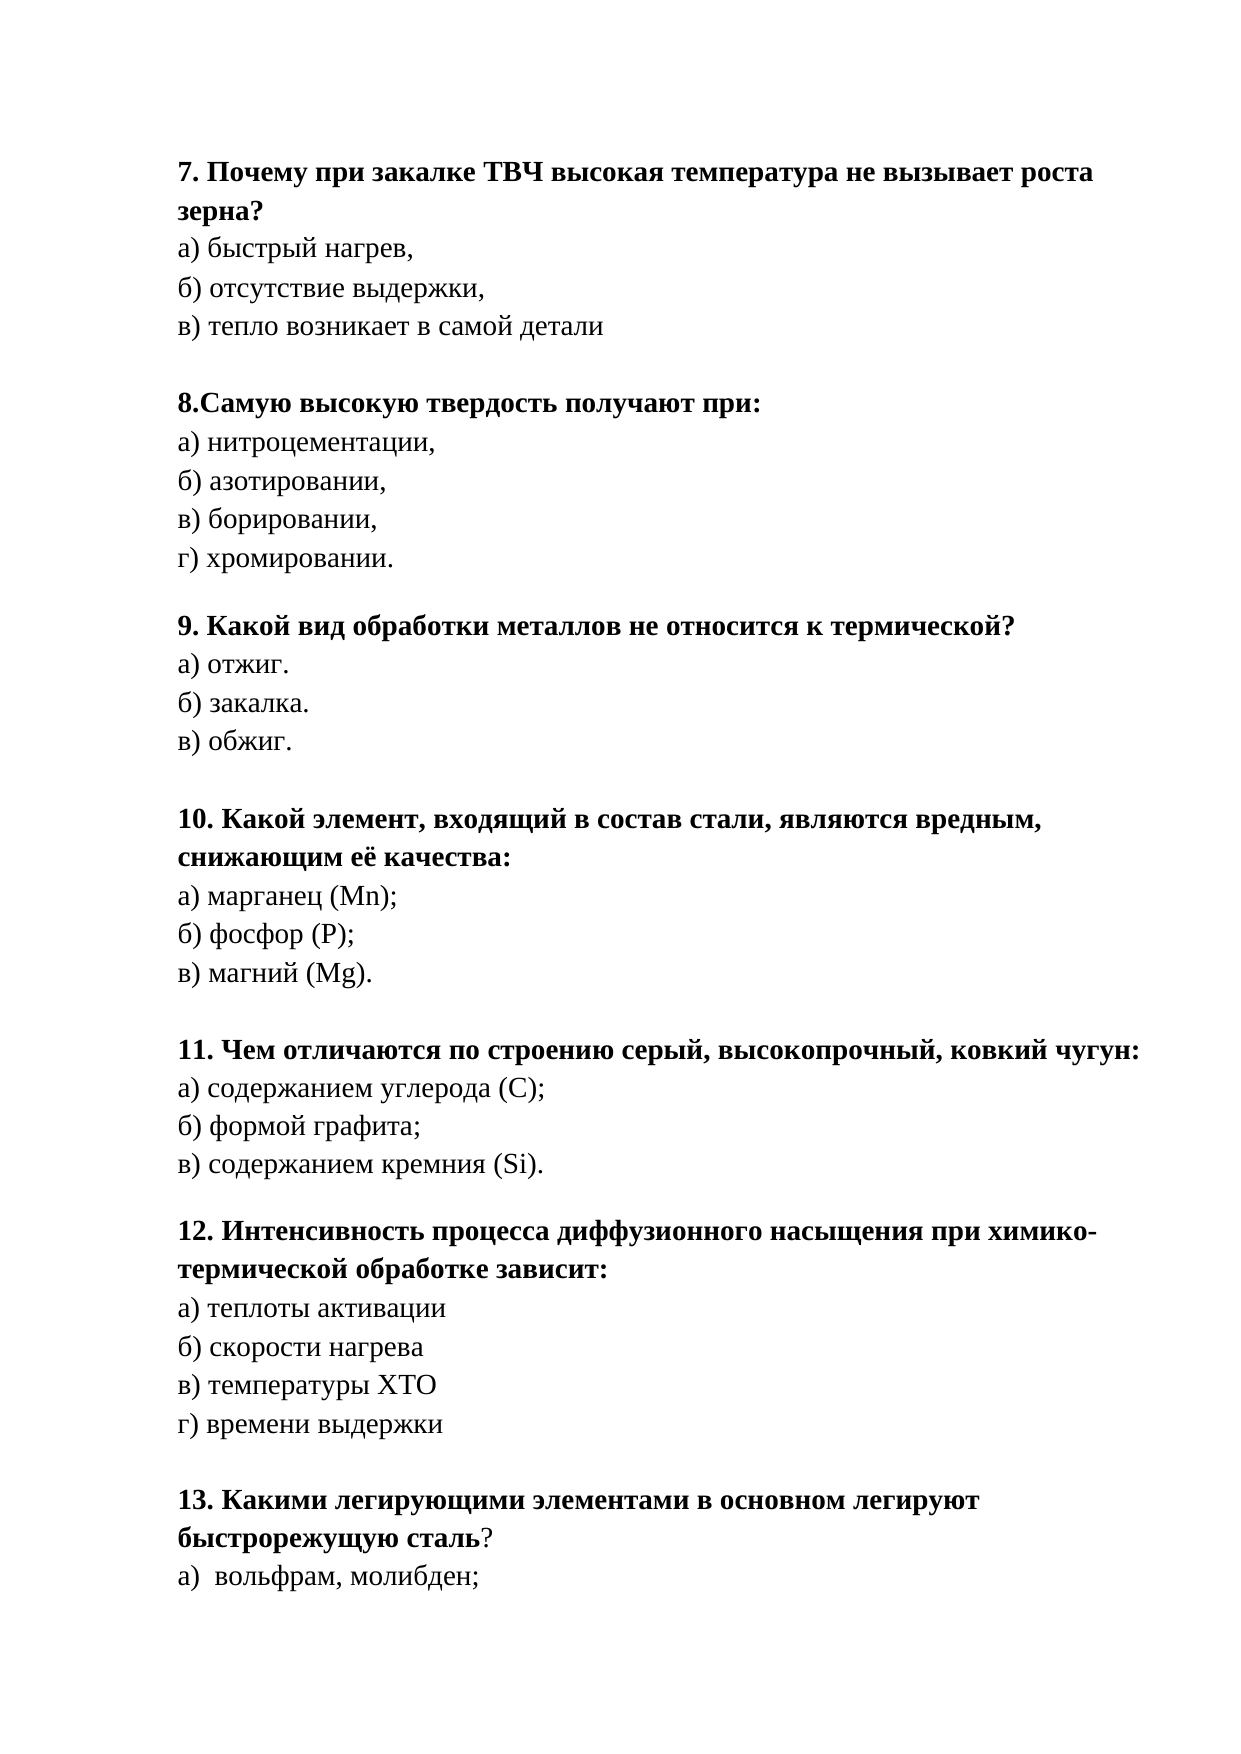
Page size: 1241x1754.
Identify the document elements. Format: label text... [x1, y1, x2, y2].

text а) вольфрам, молибден; [177, 1558, 1165, 1592]
text а) нитроцементации, б) азотировании, [177, 424, 437, 496]
subtitle Какой элемент, входящий в состав стали, являются вредным, снижающим её качества: [177, 801, 1049, 873]
text а) теплоты активации б) скорости нагрева в) температуры ХТО г) времени выдержки [177, 1290, 447, 1439]
text а) содержанием углерода (C); б) формой графита; [177, 1070, 547, 1142]
text в) магний (Mg). [177, 955, 1165, 989]
text б) отсутствие выдержки, [177, 270, 1165, 303]
subtitle Какими легирующими элементами в основном легируют быстрорежущую сталь? [177, 1482, 980, 1553]
subtitle Почему при закалке ТВЧ высокая температура не вызывает роста зерна? [177, 154, 1094, 227]
text а) быстрый нагрев, [177, 232, 1165, 264]
text в) тепло возникает в самой детали [177, 308, 1165, 342]
subtitle Самую высокую твердость получают при: [177, 385, 1165, 419]
text в) содержанием кремния (Si). [177, 1147, 1165, 1180]
subtitle Какой вид обработки металлов не относится к термической? [177, 608, 1165, 642]
subtitle Интенсивность процесса диффузионного насыщения при химико- термической обработке зависит: [177, 1213, 1098, 1285]
text а) отжиг. б) закалка. в) обжиг. [177, 646, 311, 757]
text а) марганец (Mn); б) фосфор (P); [177, 878, 399, 950]
subtitle Чем отличаются по строению серый, высокопрочный, ковкий чугун: [177, 1032, 1165, 1065]
text в) борировании, г) хромировании. [177, 501, 394, 573]
